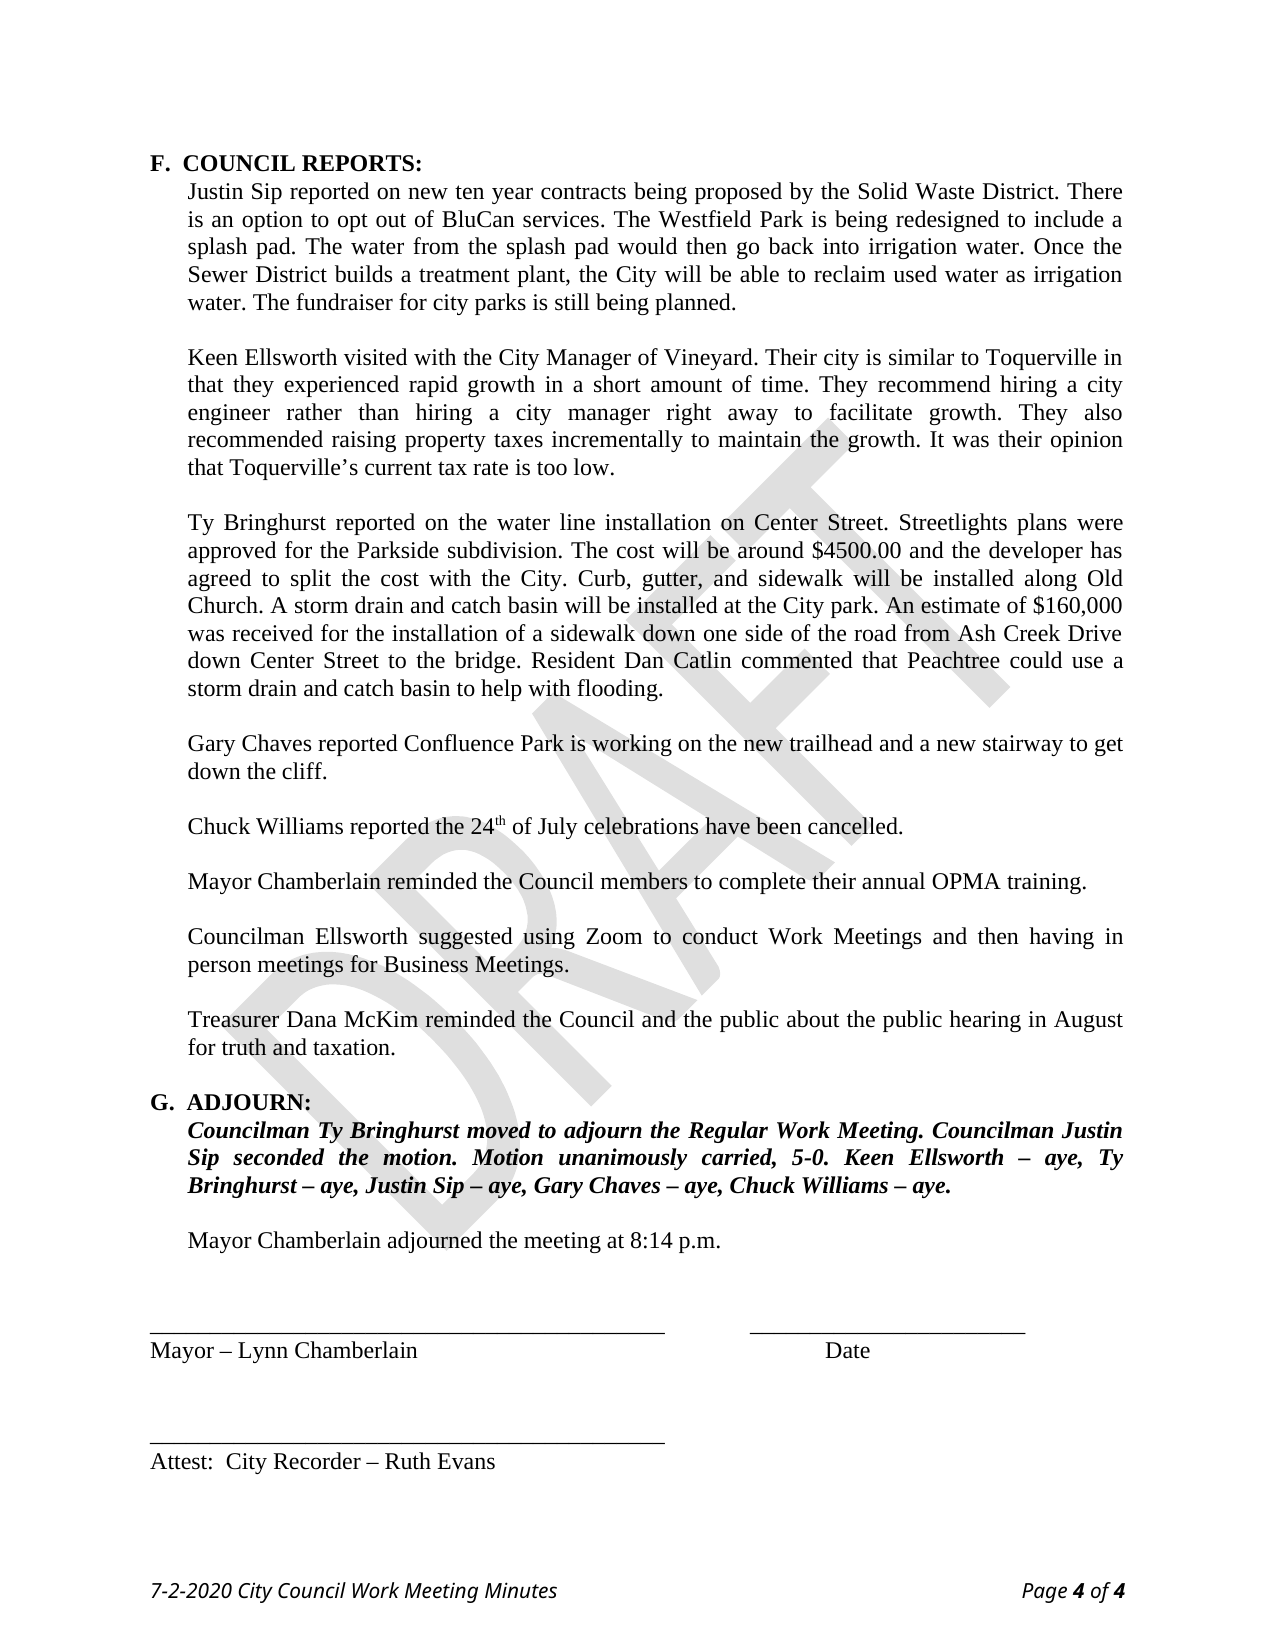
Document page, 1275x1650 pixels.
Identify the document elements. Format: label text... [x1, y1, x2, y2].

text G. ADJOURN: [150, 1088, 1125, 1116]
text Keen Ellsworth visited with the City Manager of Vineyard. Their city is similar to Toquerville in that they experienced rapid growth in a short amount of time. They recommend hiring a city engineer rather than hiring a city manager right away to facilitate growth. They also recommended raising property taxes incrementally to maintain the growth. It was their opinion that Toquerville’s current tax rate is too low. [187, 343, 1125, 481]
text Treasurer Dana McKim reminded the Council and the public about the public hearing in August for truth and taxation. [187, 1005, 1125, 1060]
text Councilman Ty Bringhurst moved to adjourn the Regular Work Meeting. Councilman Justin Sip seconded the motion. Motion unanimously carried, 5-0. Keen Ellsworth – aye, Ty Bringhurst – aye, Justin Sip – aye, Gary Chaves – aye, Chuck Williams – aye. [187, 1116, 1125, 1198]
text F. COUNCIL REPORTS: [150, 149, 1125, 177]
text Councilman Ellsworth suggested using Zoom to conduct Work Meetings and then having in person meetings for Business Meetings. [187, 922, 1125, 978]
text Ty Bringhurst reported on the water line installation on Center Street. Streetlights plans were approved for the Parkside subdivision. The cost will be around $4500.00 and the developer has agreed to split the cost with the City. Curb, gutter, and sidewalk will be installed along Old Church. A storm drain and catch basin will be installed at the City park. An estimate of $160,000 was received for the installation of a sidewalk down one side of the road from Ash Creek Drive down Center Street to the bridge. Resident Dan Catlin commented that Peachtree could use a storm drain and catch basin to help with flooding. [187, 508, 1125, 702]
text Mayor Chamberlain adjourned the meeting at 8:14 p.m. [187, 1226, 1125, 1254]
text ___________________________________________ [150, 1419, 1125, 1447]
text Attest: City Recorder – Ruth Evans [150, 1447, 1125, 1474]
text Chuck Williams reported the 24th of July celebrations have been cancelled. [187, 812, 1125, 839]
text Gary Chaves reported Confluence Park is working on the new trailhead and a new stairway to get down the cliff. [187, 729, 1125, 784]
text Mayor Chamberlain reminded the Council members to complete their annual OPMA training. [187, 867, 1125, 895]
text ___________________________________________ _______________________ [150, 1309, 1125, 1336]
text Justin Sip reported on new ten year contracts being proposed by the Solid Waste District. There is an option to opt out of BluCan services. The Westfield Park is being redesigned to include a splash pad. The water from the splash pad would then go back into irrigation water. Once the Sewer District builds a treatment plant, the City will be able to reclaim used water as irrigation water. The fundraiser for city parks is still being planned. [187, 177, 1125, 315]
text Mayor – Lynn Chamberlain Date [150, 1336, 1125, 1364]
